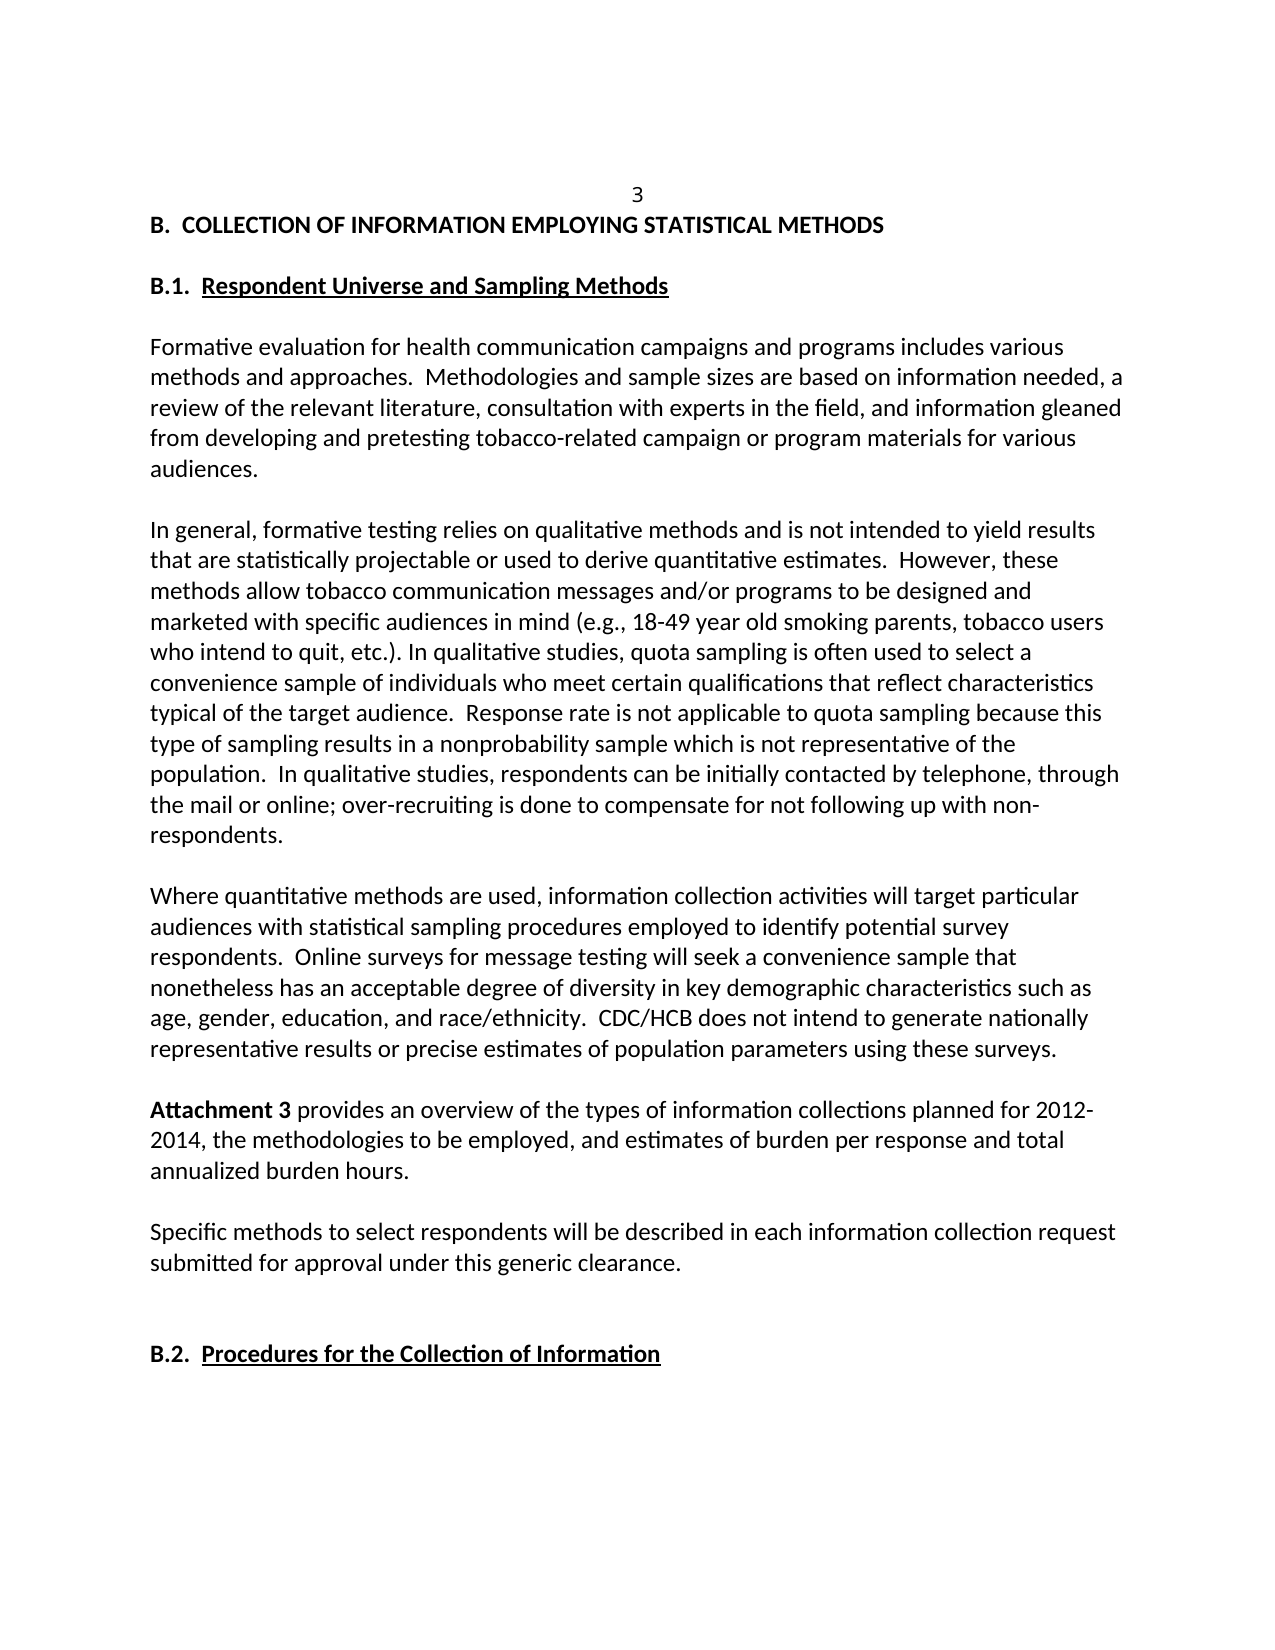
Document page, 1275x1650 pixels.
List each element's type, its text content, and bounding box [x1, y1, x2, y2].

list Specific methods to select respondents will be described in each information collection request submitted for approval under this generic clearance. [150, 1216, 1125, 1277]
list In general, formative testing relies on qualitative methods and is not intended to yield results that are statistically projectable or used to derive quantitative estimates. However, these methods allow tobacco communication messages and/or programs to be designed and marketed with specific audiences in mind (e.g., 18-49 year old smoking parents, tobacco users who intend to quit, etc.). In qualitative studies, quota sampling is often used to select a convenience sample of individuals who meet certain qualifications that reflect characteristics typical of the target audience. Response rate is not applicable to quota sampling because this type of sampling results in a nonprobability sample which is not representative of the population. In qualitative studies, respondents can be initially contacted by telephone, through the mail or online; over-recruiting is done to compensate for not following up with non-respondents. [150, 514, 1125, 850]
list Where quantitative methods are used, information collection activities will target particular audiences with statistical sampling procedures employed to identify potential survey respondents. Online surveys for message testing will seek a convenience sample that nonetheless has an acceptable degree of diversity in key demographic characteristics such as age, gender, education, and race/ethnicity. CDC/HCB does not intend to generate nationally representative results or precise estimates of population parameters using these surveys. [150, 880, 1125, 1063]
list Attachment 3 provides an overview of the types of information collections planned for 2012-2014, the methodologies to be employed, and estimates of burden per response and total annualized burden hours. [150, 1094, 1125, 1186]
list B.1. Respondent Universe and Sampling Methods [150, 270, 1125, 301]
text B. COLLECTION OF INFORMATION EMPLOYING STATISTICAL METHODS [150, 181, 1125, 239]
list Formative evaluation for health communication campaigns and programs includes various methods and approaches. Methodologies and sample sizes are based on information needed, a review of the relevant literature, consultation with experts in the field, and information gleaned from developing and pretesting tobacco-related campaign or program materials for various audiences. [150, 331, 1125, 484]
list B.2. Procedures for the Collection of Information [150, 1338, 1125, 1369]
